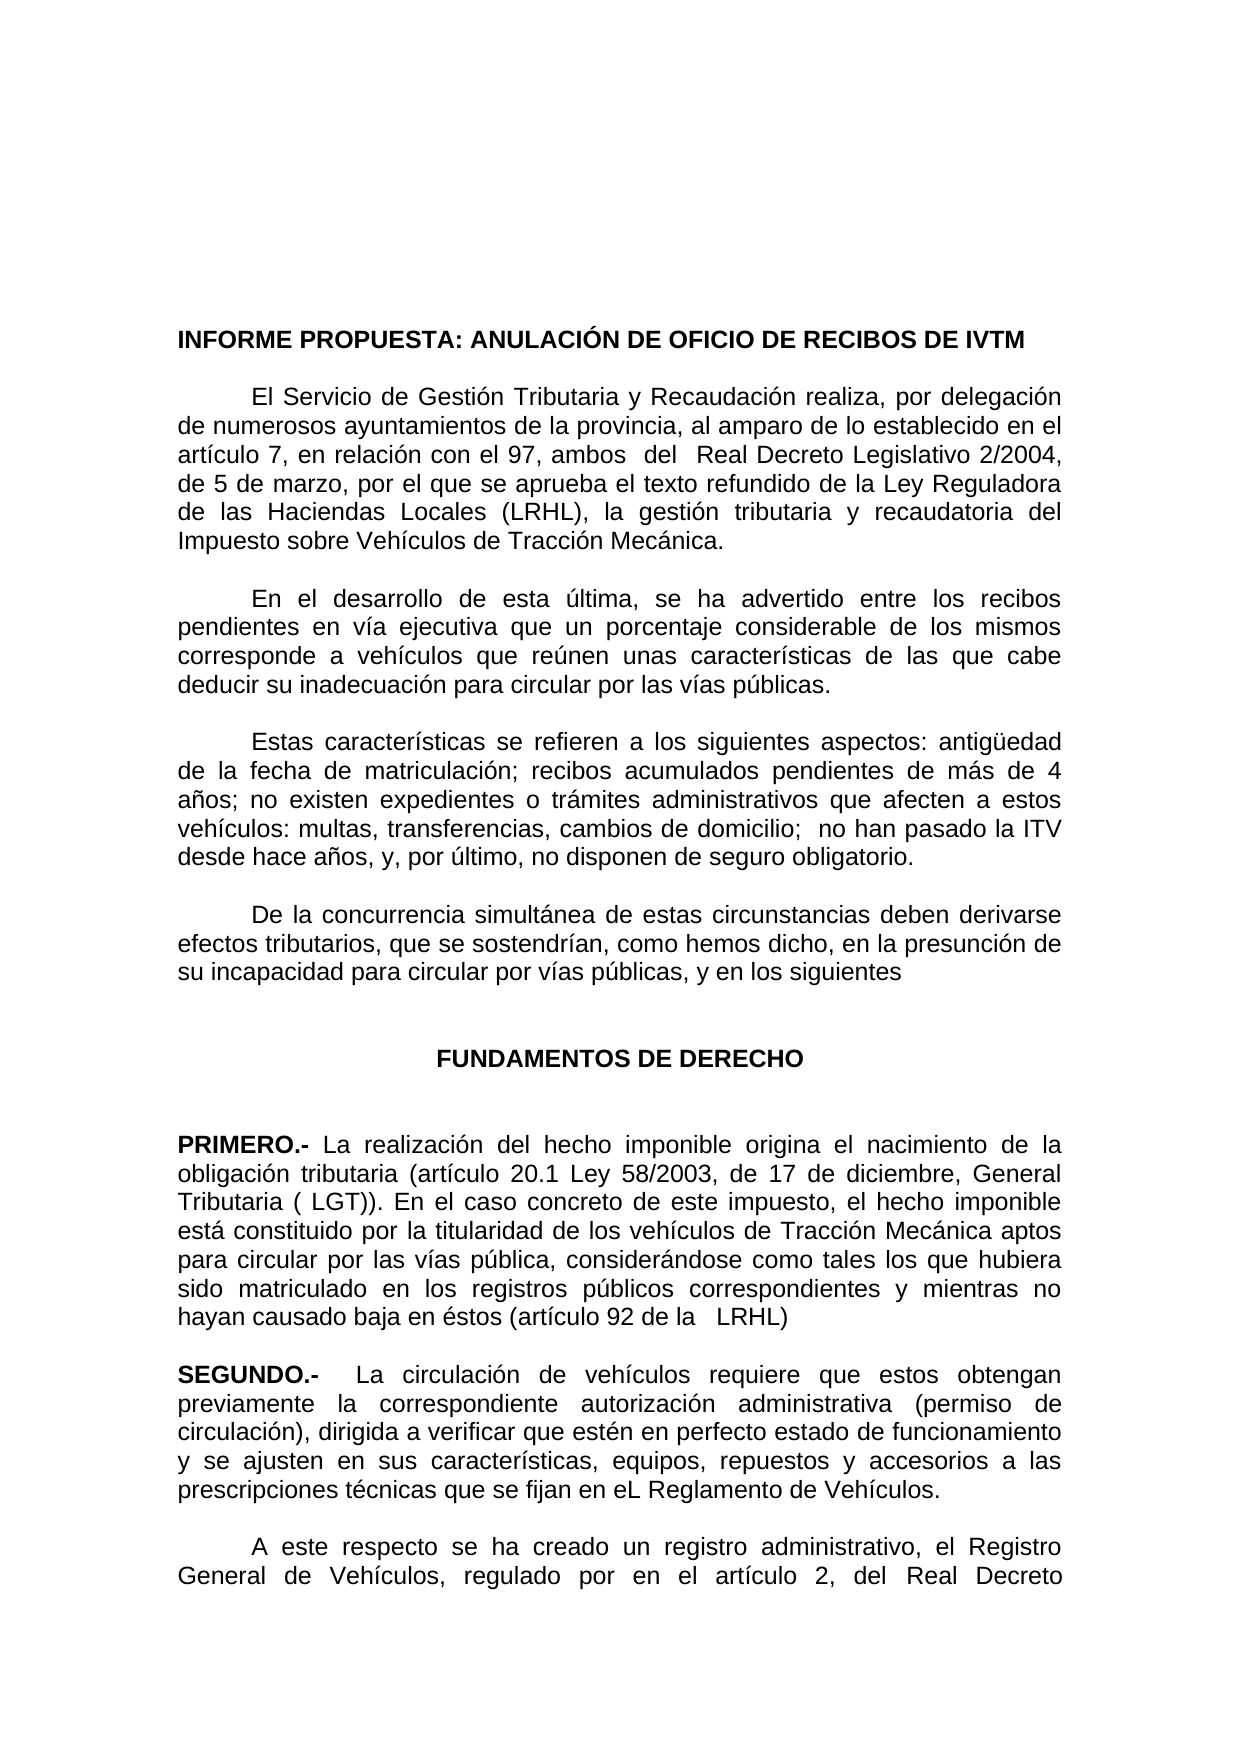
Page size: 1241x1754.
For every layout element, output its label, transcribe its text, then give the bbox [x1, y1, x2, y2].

text Estas características se refieren a los siguientes aspectos: antigüedad de la fecha de matriculación; recibos acumulados pendientes de más de 4 años; no existen expedientes o trámites administrativos que afecten a estos vehículos: multas, transferencias, cambios de domicilio; no han pasado la ITV desde hace años, y, por último, no disponen de seguro obligatorio. [177, 727, 1063, 871]
text INFORME PROPUESTA: ANULACIÓN DE OFICIO DE RECIBOS DE IVTM [177, 325, 1063, 354]
text PRIMERO.- La realización del hecho imponible origina el nacimiento de la obligación tributaria (artículo 20.1 Ley 58/2003, de 17 de diciembre, General Tributaria ( LGT)). En el caso concreto de este impuesto, el hecho imponible está constituido por la titularidad de los vehículos de Tracción Mecánica aptos para circular por las vías pública, considerándose como tales los que hubiera sido matriculado en los registros públicos correspondientes y mientras no hayan causado baja en éstos (artículo 92 de la LRHL) [177, 1130, 1063, 1331]
text De la concurrencia simultánea de estas circunstancias deben derivarse efectos tributarios, que se sostendrían, como hemos dicho, en la presunción de su incapacidad para circular por vías públicas, y en los siguientes [177, 900, 1063, 986]
text En el desarrollo de esta última, se ha advertido entre los recibos pendientes en vía ejecutiva que un porcentaje considerable de los mismos corresponde a vehículos que reúnen unas características de las que cabe deducir su inadecuación para circular por las vías públicas. [177, 584, 1063, 699]
text SEGUNDO.- La circulación de vehículos requiere que estos obtengan previamente la correspondiente autorización administrativa (permiso de circulación), dirigida a verificar que estén en perfecto estado de funcionamiento y se ajusten en sus características, equipos, repuestos y accesorios a las prescripciones técnicas que se fijan en eL Reglamento de Vehículos. [177, 1360, 1063, 1504]
text El Servicio de Gestión Tributaria y Recaudación realiza, por delegación de numerosos ayuntamientos de la provincia, al amparo de lo establecido en el artículo 7, en relación con el 97, ambos del Real Decreto Legislativo 2/2004, de 5 de marzo, por el que se aprueba el texto refundido de la Ley Reguladora de las Haciendas Locales (LRHL), la gestión tributaria y recaudatoria del Impuesto sobre Vehículos de Tracción Mecánica. [177, 382, 1063, 555]
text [177, 1532, 1063, 1590]
text FUNDAMENTOS DE DERECHO [177, 1044, 1063, 1072]
